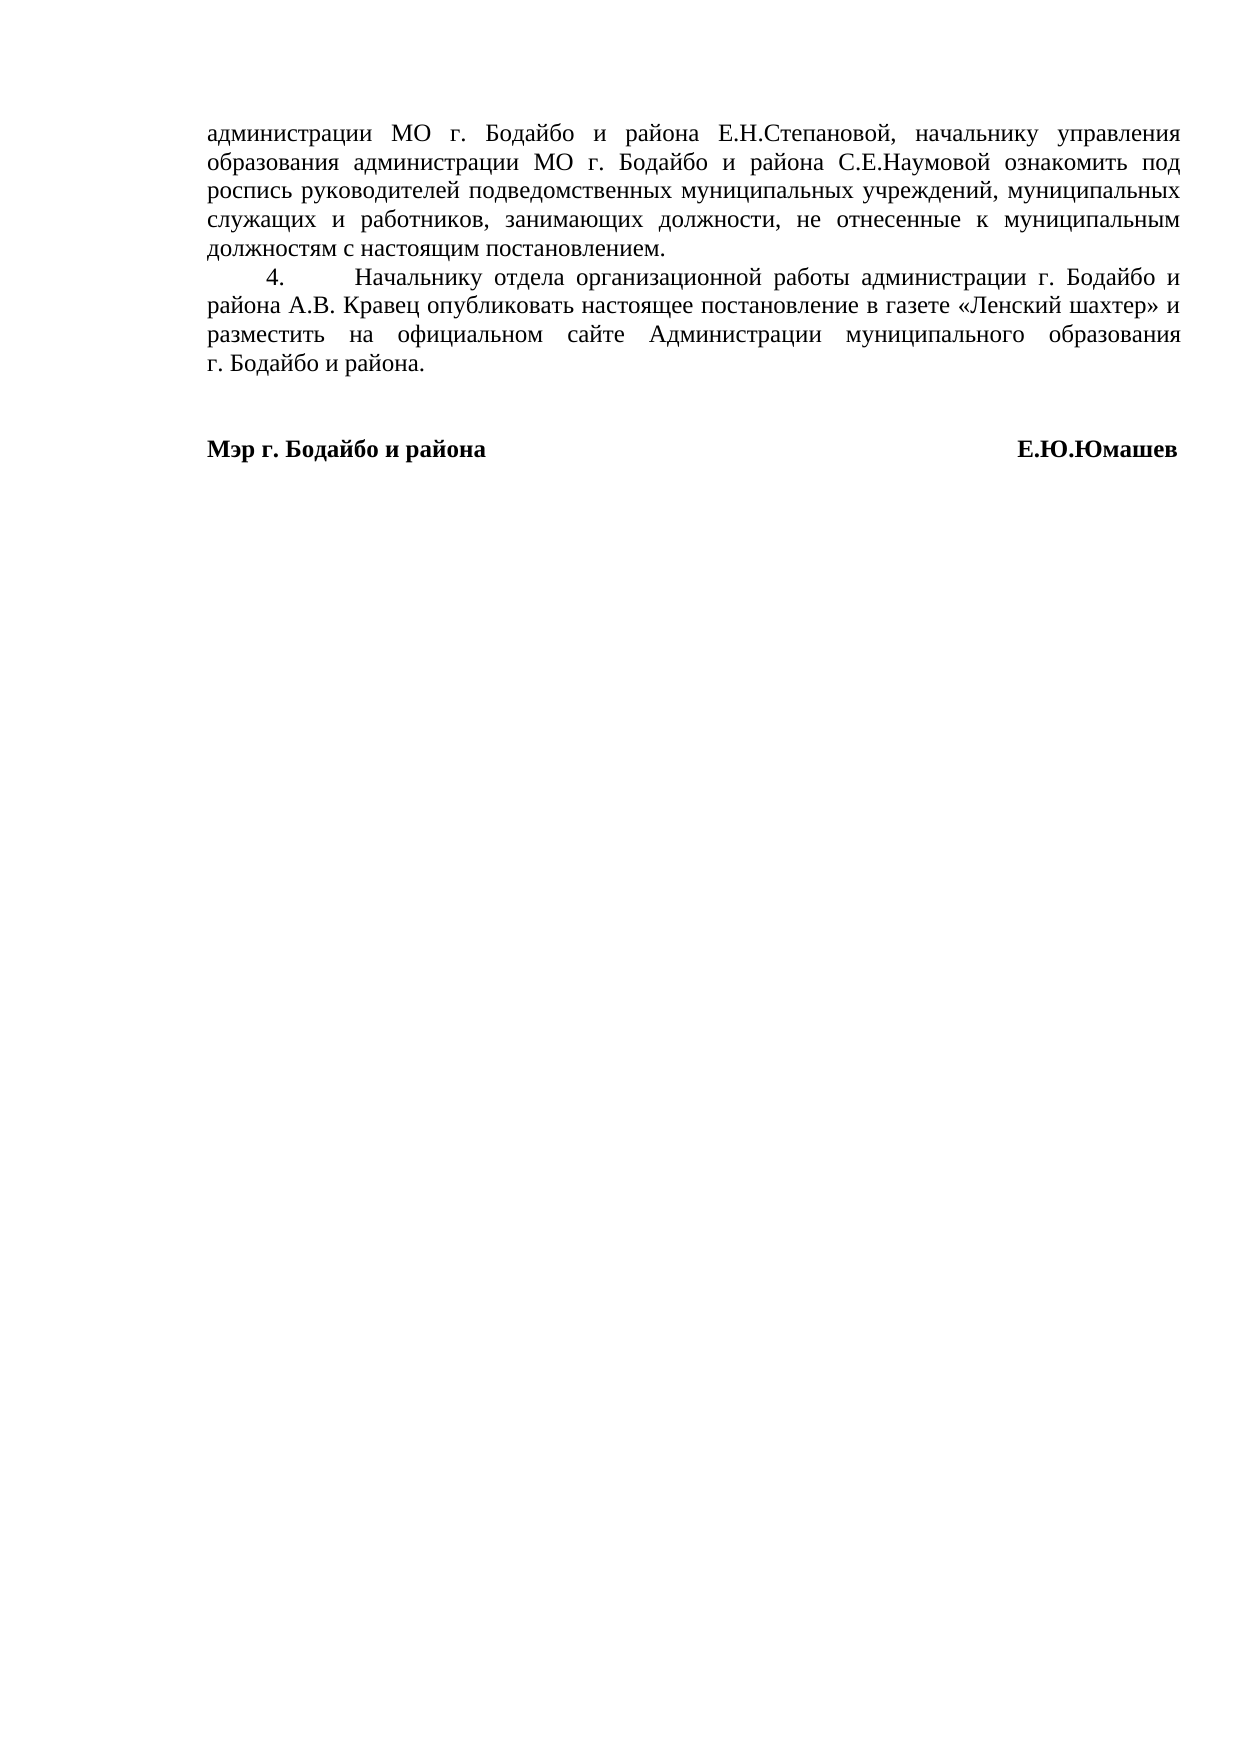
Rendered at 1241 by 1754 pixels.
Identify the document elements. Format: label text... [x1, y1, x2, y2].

list Начальнику отдела организационной работы администрации г. Бодайбо и района А.В. Кравец опубликовать настоящее постановление в газете «Ленский шахтер» и разместить на официальном сайте Администрации муниципального образования г. Бодайбо и района. [207, 262, 1181, 377]
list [207, 118, 1181, 262]
subtitle Мэр г. Бодайбо и района Е.Ю.Юмашев [207, 434, 1181, 463]
